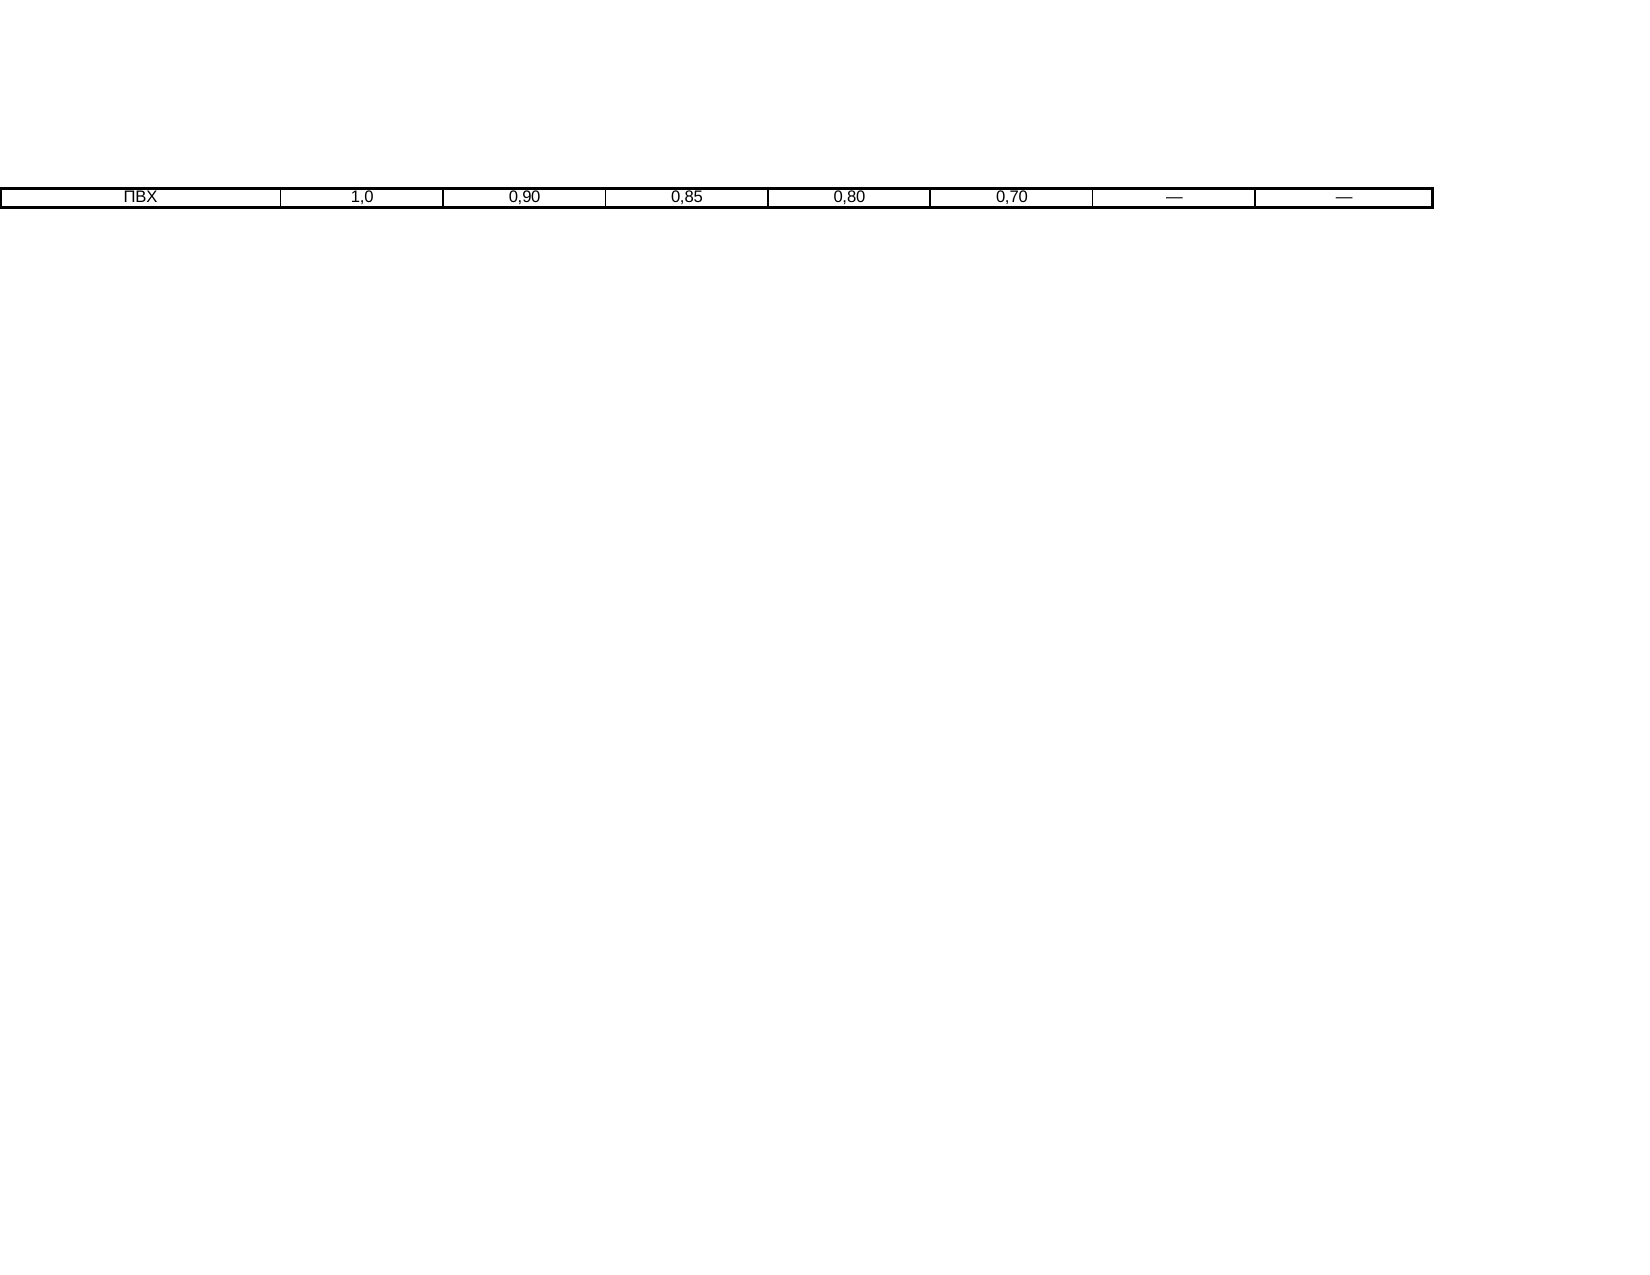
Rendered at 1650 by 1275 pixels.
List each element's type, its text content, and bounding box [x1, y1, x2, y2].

table_cell 0,70 [931, 190, 1092, 206]
table_cell ПВХ [2, 190, 280, 206]
table_cell — [1093, 190, 1254, 206]
table_cell 0,80 [769, 190, 929, 206]
table_cell 0,85 [606, 190, 767, 206]
table_cell — [1256, 190, 1431, 206]
table_cell 1,0 [281, 190, 442, 206]
table_cell 0,90 [444, 190, 605, 206]
